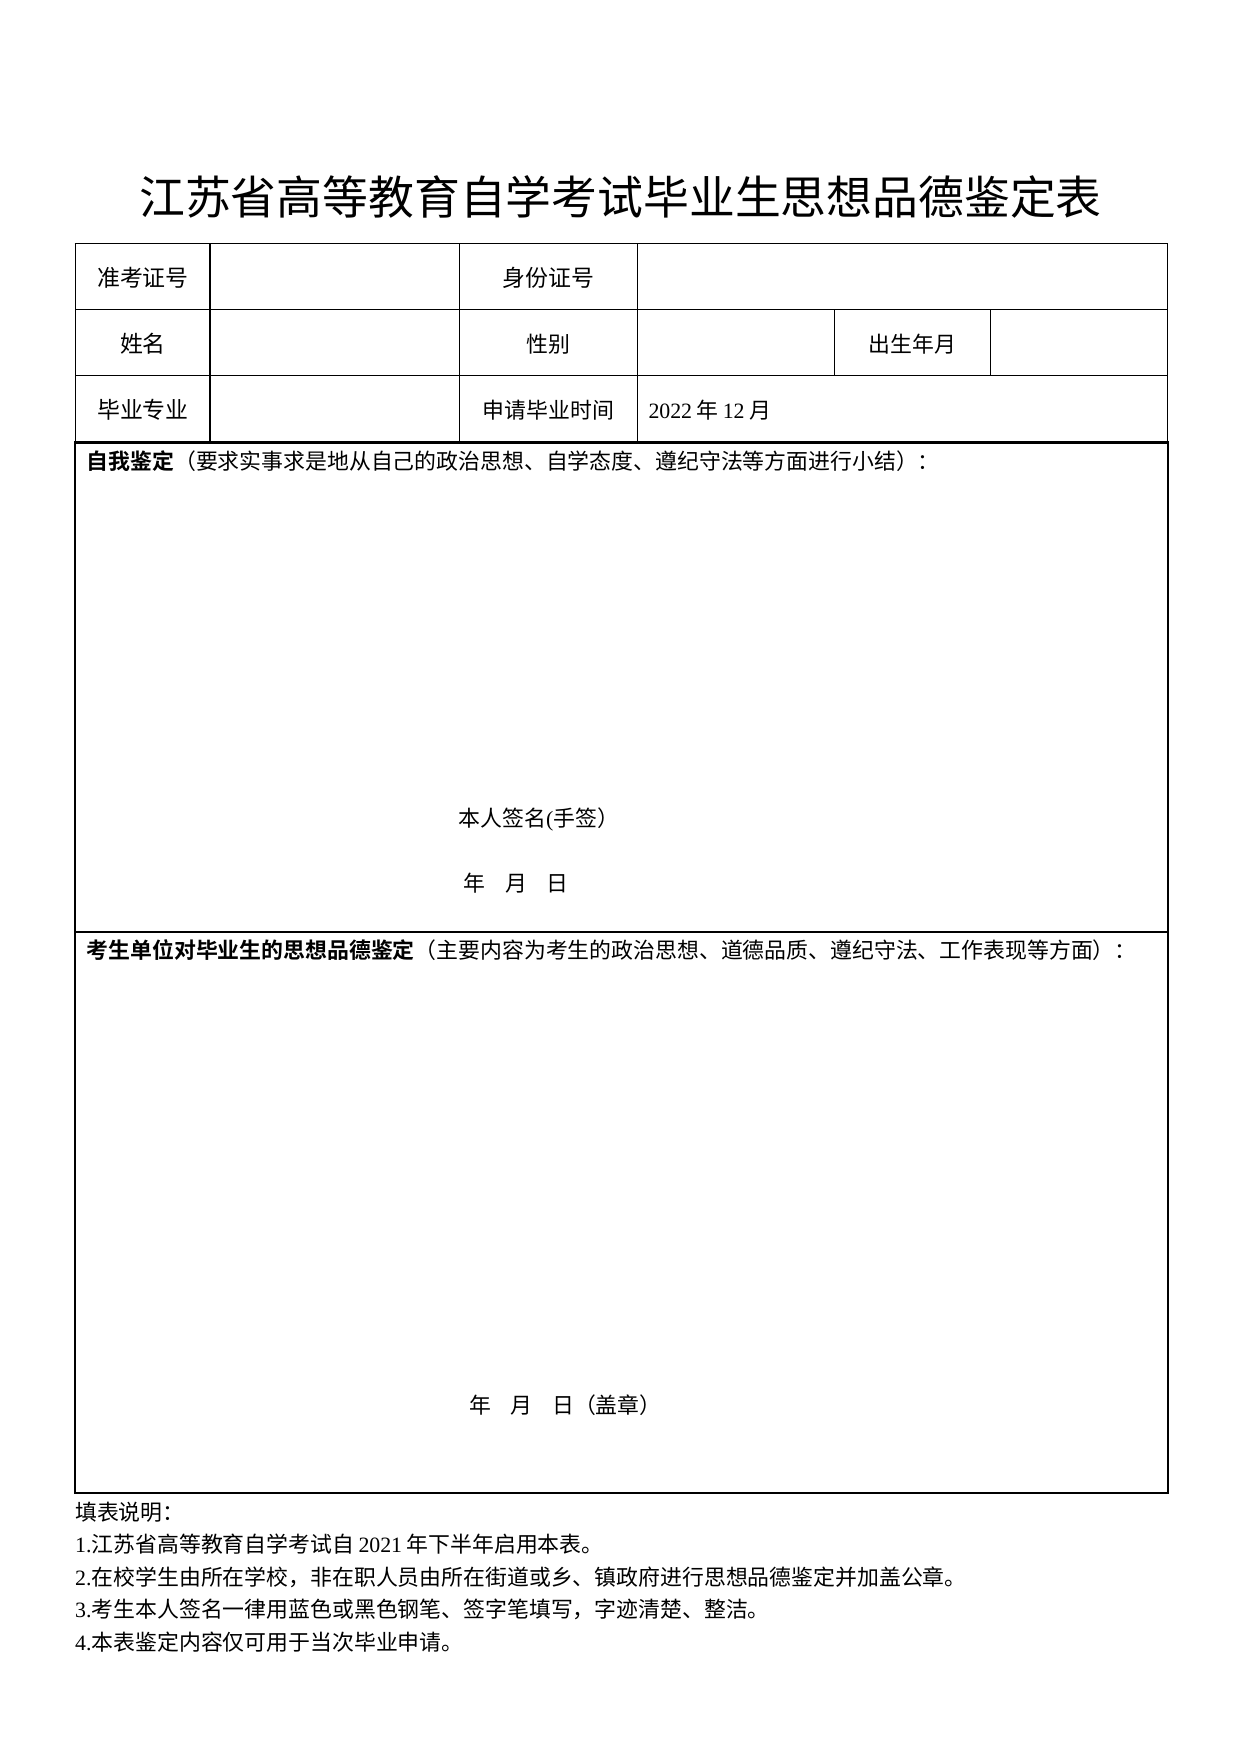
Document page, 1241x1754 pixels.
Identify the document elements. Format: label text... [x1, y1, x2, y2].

table_cell [211, 310, 459, 375]
table_cell 2022年12月 [638, 376, 1167, 441]
text 填表说明： [75, 1494, 1165, 1527]
table_cell 姓名 [76, 310, 209, 375]
table_header [638, 244, 1167, 309]
table_header 身份证号 [460, 244, 637, 309]
table_header 准考证号 [76, 244, 209, 309]
text 1.江苏省高等教育自学考试自2021年下半年启用本表。 [75, 1527, 1165, 1559]
table_cell [211, 376, 459, 441]
table_header [211, 244, 459, 309]
table_cell 毕业专业 [76, 376, 209, 441]
table_cell 自我鉴定（要求实事求是地从自己的政治思想、自学态度、遵纪守法等方面进行小结）： 本人签名(手签） 年 月 日 [76, 444, 1167, 931]
table_cell 申请毕业时间 [460, 376, 637, 441]
table_cell 性别 [460, 310, 637, 375]
text 江苏省高等教育自学考试毕业生思想品德鉴定表 [75, 146, 1165, 243]
text 4.本表鉴定内容仅可用于当次毕业申请。 [75, 1624, 1165, 1657]
text 2.在校学生由所在学校，非在职人员由所在街道或乡、镇政府进行思想品德鉴定并加盖公章。 [75, 1559, 1165, 1592]
table_cell 考生单位对毕业生的思想品德鉴定（主要内容为考生的政治思想、道德品质、遵纪守法、工作表现等方面）： 年 月 日（盖章） [76, 933, 1167, 1492]
text 3.考生本人签名一律用蓝色或黑色钢笔、签字笔填写，字迹清楚、整洁。 [75, 1592, 1165, 1624]
table_cell [638, 310, 834, 375]
table_cell 出生年月 [835, 310, 990, 375]
table_cell [991, 310, 1167, 375]
